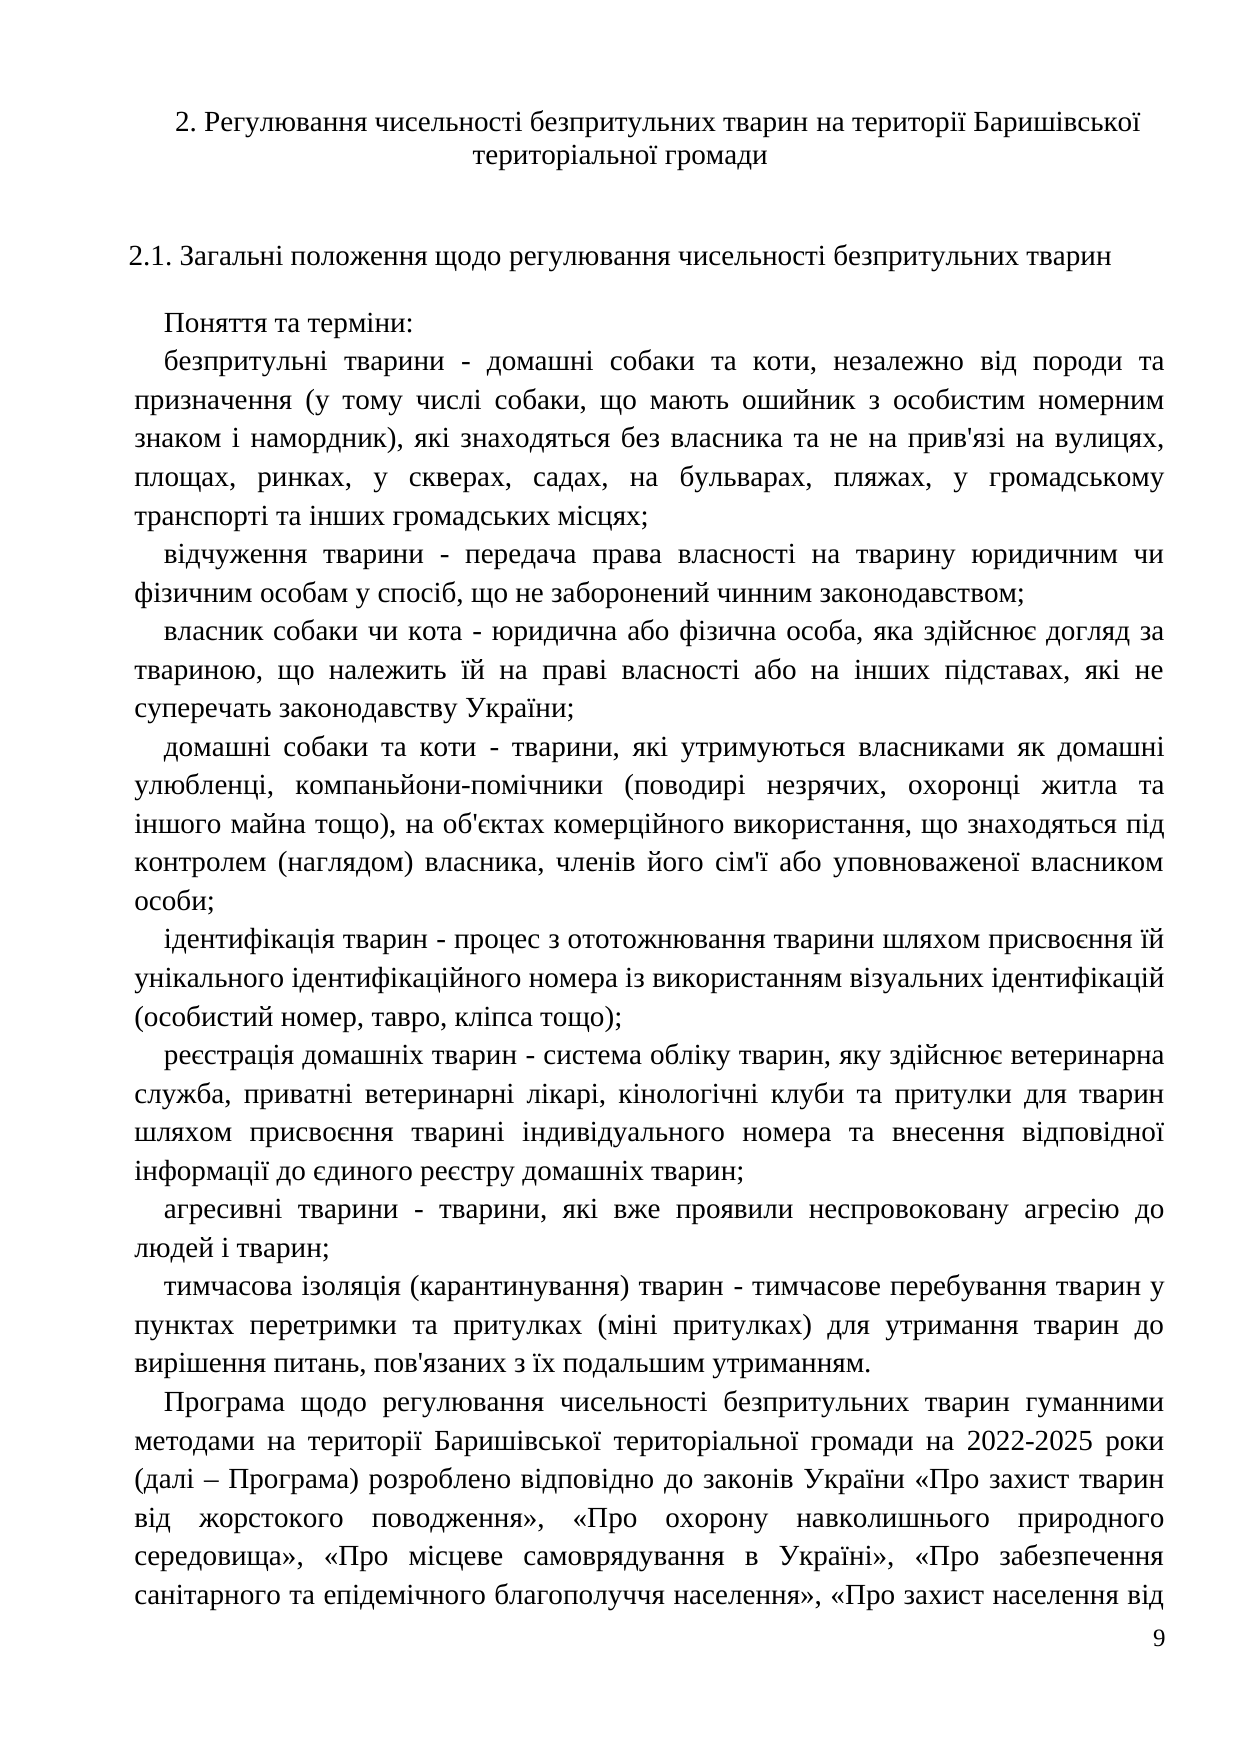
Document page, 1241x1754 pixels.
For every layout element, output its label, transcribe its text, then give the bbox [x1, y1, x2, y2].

text агресивні тварини - тварини, які вже проявили неспровоковану агресію до людей і тварин; [134, 1191, 1165, 1263]
text тимчасова ізоляція (карантинування) тварин - тимчасове перебування тварин у пунктах перетримки та притулках (міні притулках) для утримання тварин до вирішення питань, пов'язаних з їх подальшим утриманням. [134, 1268, 1165, 1379]
text власник собаки чи кота - юридична або фізична особа, яка здійснює догляд за твариною, що належить їй на праві власності або на інших підставах, які не суперечать законодавству України; [134, 613, 1165, 724]
text 2. Регулювання чисельності безпритульних тварин на території Баришівської територіальної громади [75, 104, 1165, 171]
text реєстрація домашніх тварин - система обліку тварин, яку здійснює ветеринарна служба, приватні ветеринарні лікарі, кінологічні клуби та притулки для тварин шляхом присвоєння тварині індивідуального номера та внесення відповідної інформації до єдиного реєстру домашніх тварин; [134, 1037, 1165, 1186]
text безпритульні тварини - домашні собаки та коти, незалежно від породи та призначення (у тому числі собаки, що мають ошийник з особистим номерним знаком і намордник), які знаходяться без власника та не на прив'язі на вулицях, площах, ринках, у скверах, садах, на бульварах, пляжах, у громадському транспорті та інших громадських місцях; [134, 343, 1165, 531]
text ідентифікація тварин - процес з ототожнювання тварини шляхом присвоєння їй унікального ідентифікаційного номера із використанням візуальних ідентифікацій (особистий номер, тавро, кліпса тощо); [134, 922, 1165, 1032]
text відчуження тварини - передача права власності на тварину юридичним чи фізичним особам у спосіб, що не заборонений чинним законодавством; [134, 536, 1165, 608]
text домашні собаки та коти - тварини, які утримуються власниками як домашні улюбленці, компаньйони-помічники (поводирі незрячих, охоронці житла та іншого майна тощо), на об'єктах комерційного використання, що знаходяться під контролем (наглядом) власника, членів його сім'ї або уповноваженої власником особи; [134, 729, 1165, 917]
text 2.1. Загальні положення щодо регулювання чисельності безпритульних тварин [75, 238, 1165, 271]
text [134, 1384, 1165, 1610]
text Поняття та терміни: [134, 305, 1165, 338]
